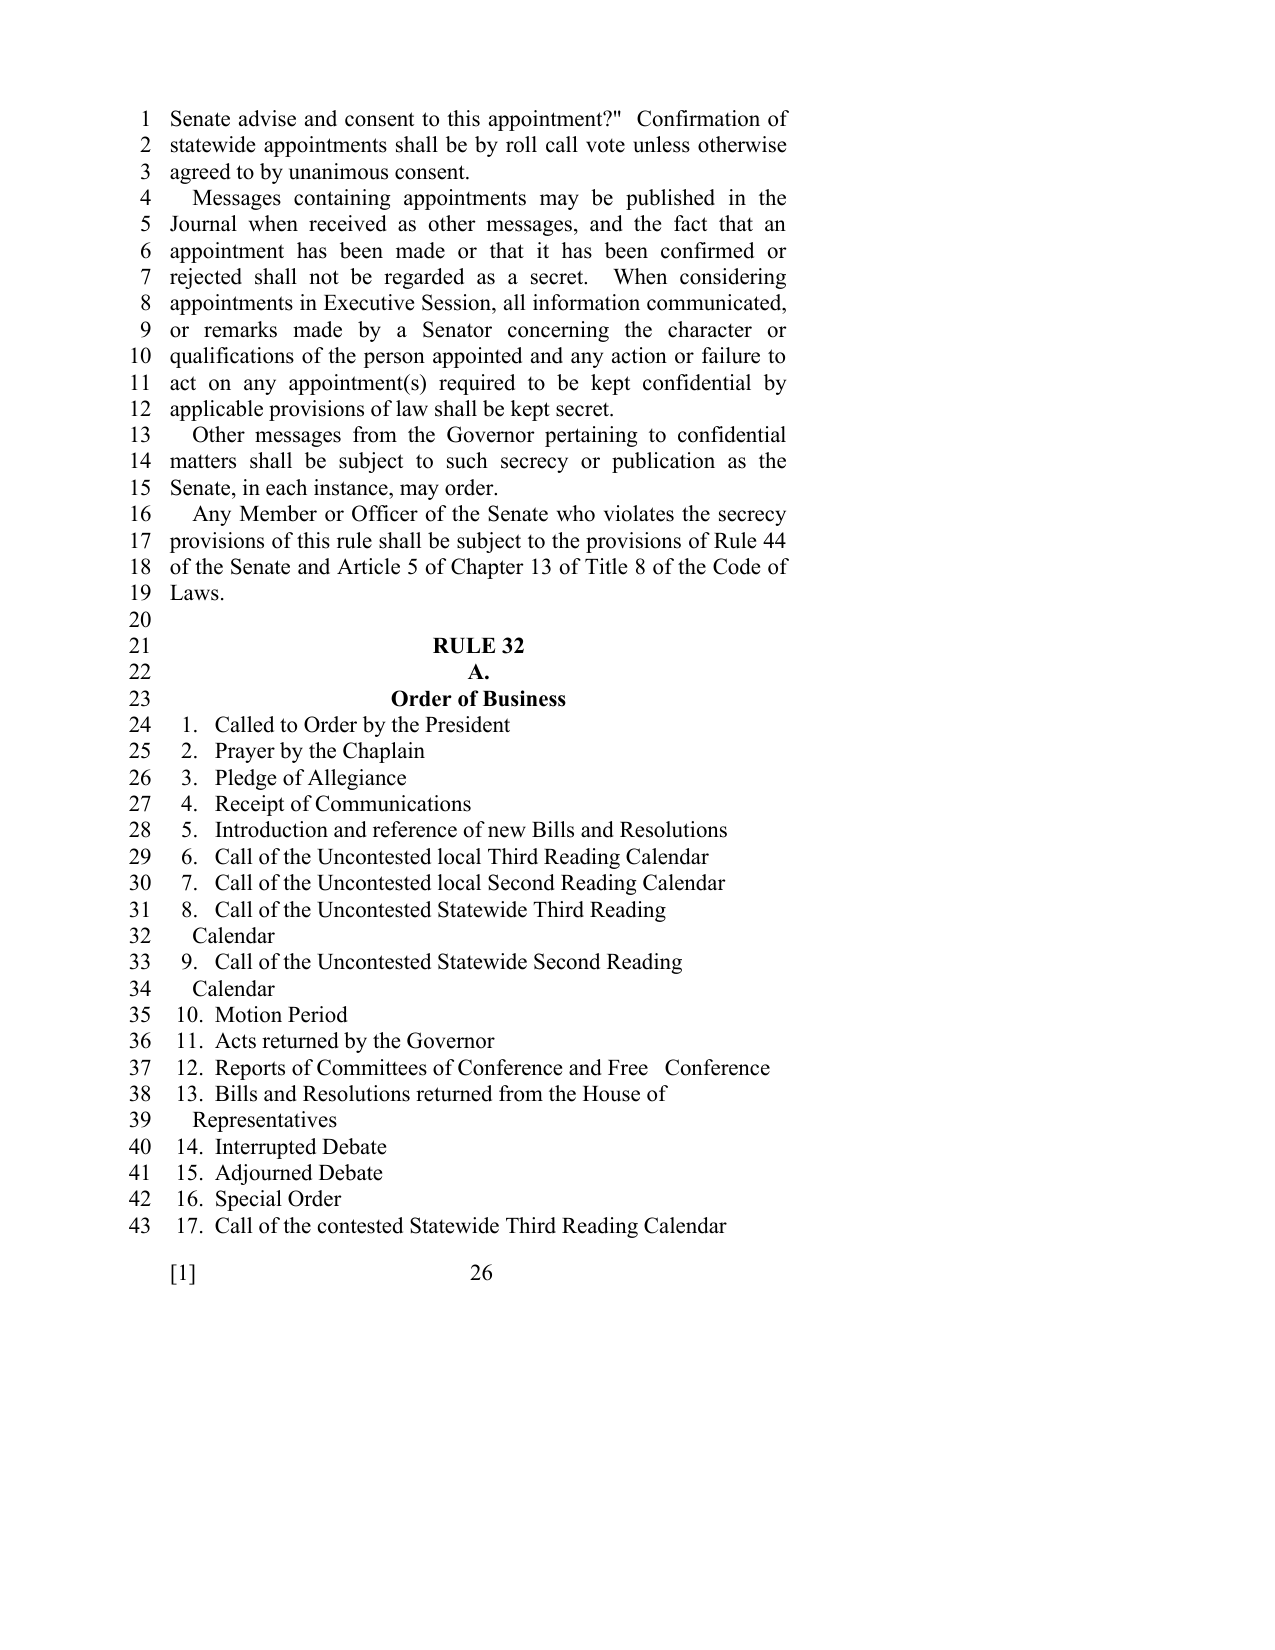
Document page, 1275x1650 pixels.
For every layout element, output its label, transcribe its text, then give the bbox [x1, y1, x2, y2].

text 8. Call of the Uncontested Statewide Third Reading [169, 896, 787, 922]
text 4. Receipt of Communications [169, 790, 787, 817]
text 14. Interrupted Debate [169, 1133, 787, 1159]
text 6. Call of the Uncontested local Third Reading Calendar [169, 843, 787, 869]
text 9. Call of the Uncontested Statewide Second Reading [169, 948, 787, 975]
text 2. Prayer by the Chaplain [169, 737, 787, 764]
text 5. Introduction and reference of new Bills and Resolutions [169, 817, 787, 843]
text 17. Call of the contested Statewide Third Reading Calendar [169, 1212, 787, 1238]
text 12. Reports of Committees of Conference and Free Conference [169, 1054, 787, 1080]
text Representatives [169, 1106, 787, 1133]
text Other messages from the Governor pertaining to confidential matters shall be subject to such secrecy or publication as the Senate, in each instance, may order. [169, 421, 787, 500]
text Calendar [169, 922, 787, 948]
text RULE 32 [169, 632, 787, 658]
text Calendar [169, 975, 787, 1001]
text 16. Special Order [169, 1186, 787, 1212]
text 1. Called to Order by the President [169, 711, 787, 737]
text Order of Business [169, 685, 787, 711]
text 7. Call of the Uncontested local Second Reading Calendar [169, 869, 787, 896]
text 13. Bills and Resolutions returned from the House of [169, 1080, 787, 1106]
text A. [169, 658, 787, 685]
text 3. Pledge of Allegiance [169, 764, 787, 790]
text 11. Acts returned by the Governor [169, 1027, 787, 1054]
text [169, 105, 787, 184]
text 10. Motion Period [169, 1001, 787, 1027]
text 15. Adjourned Debate [169, 1159, 787, 1186]
text Messages containing appointments may be published in the Journal when received as other messages, and the fact that an appointment has been made or that it has been confirmed or rejected shall not be regarded as a secret. When considering appointments in Executive Session, all information communicated, or remarks made by a Senator concerning the character or qualifications of the person appointed and any action or failure to act on any appointment(s) required to be kept confidential by applicable provisions of law shall be kept secret. [169, 184, 787, 421]
text Any Member or Officer of the Senate who violates the secrecy provisions of this rule shall be subject to the provisions of Rule 44 of the Senate and Article 5 of Chapter 13 of Title 8 of the Code of Laws. [169, 500, 787, 606]
